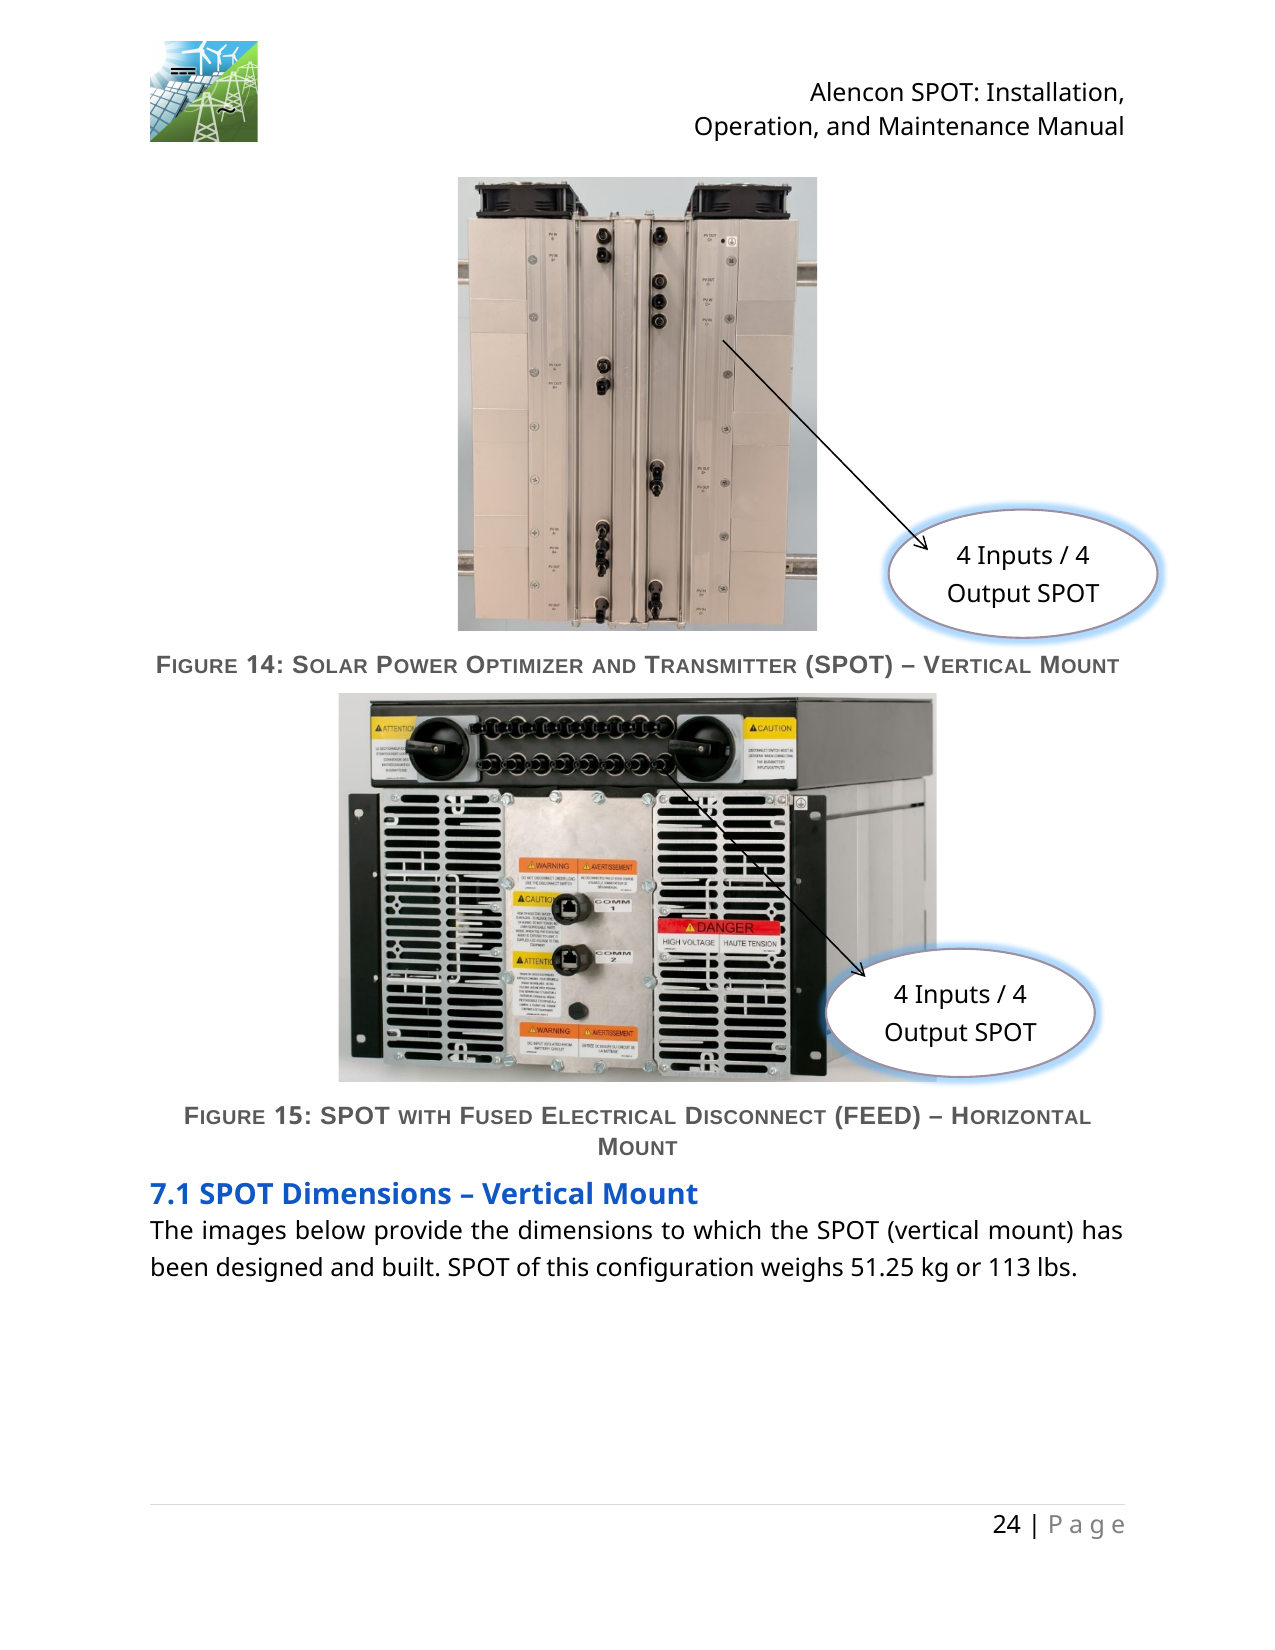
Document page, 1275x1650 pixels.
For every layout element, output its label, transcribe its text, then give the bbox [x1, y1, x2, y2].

picture [457, 177, 818, 631]
picture [338, 693, 937, 1082]
text The images below provide the dimensions to which the SPOT (vertical mount) has been designed and built. SPOT of this configuration weighs 51.25 kg or 113 lbs. [150, 1213, 1125, 1284]
text Figure 15: SPOT with Fused Electrical Disconnect (FEED) – Horizontal Mount [150, 1098, 1125, 1161]
subtitle 7.1 SPOT Dimensions – Vertical Mount [150, 1173, 1125, 1213]
text Figure 14: Solar Power Optimizer and Transmitter (SPOT) – Vertical Mount [150, 646, 1125, 681]
picture [150, 41, 258, 142]
